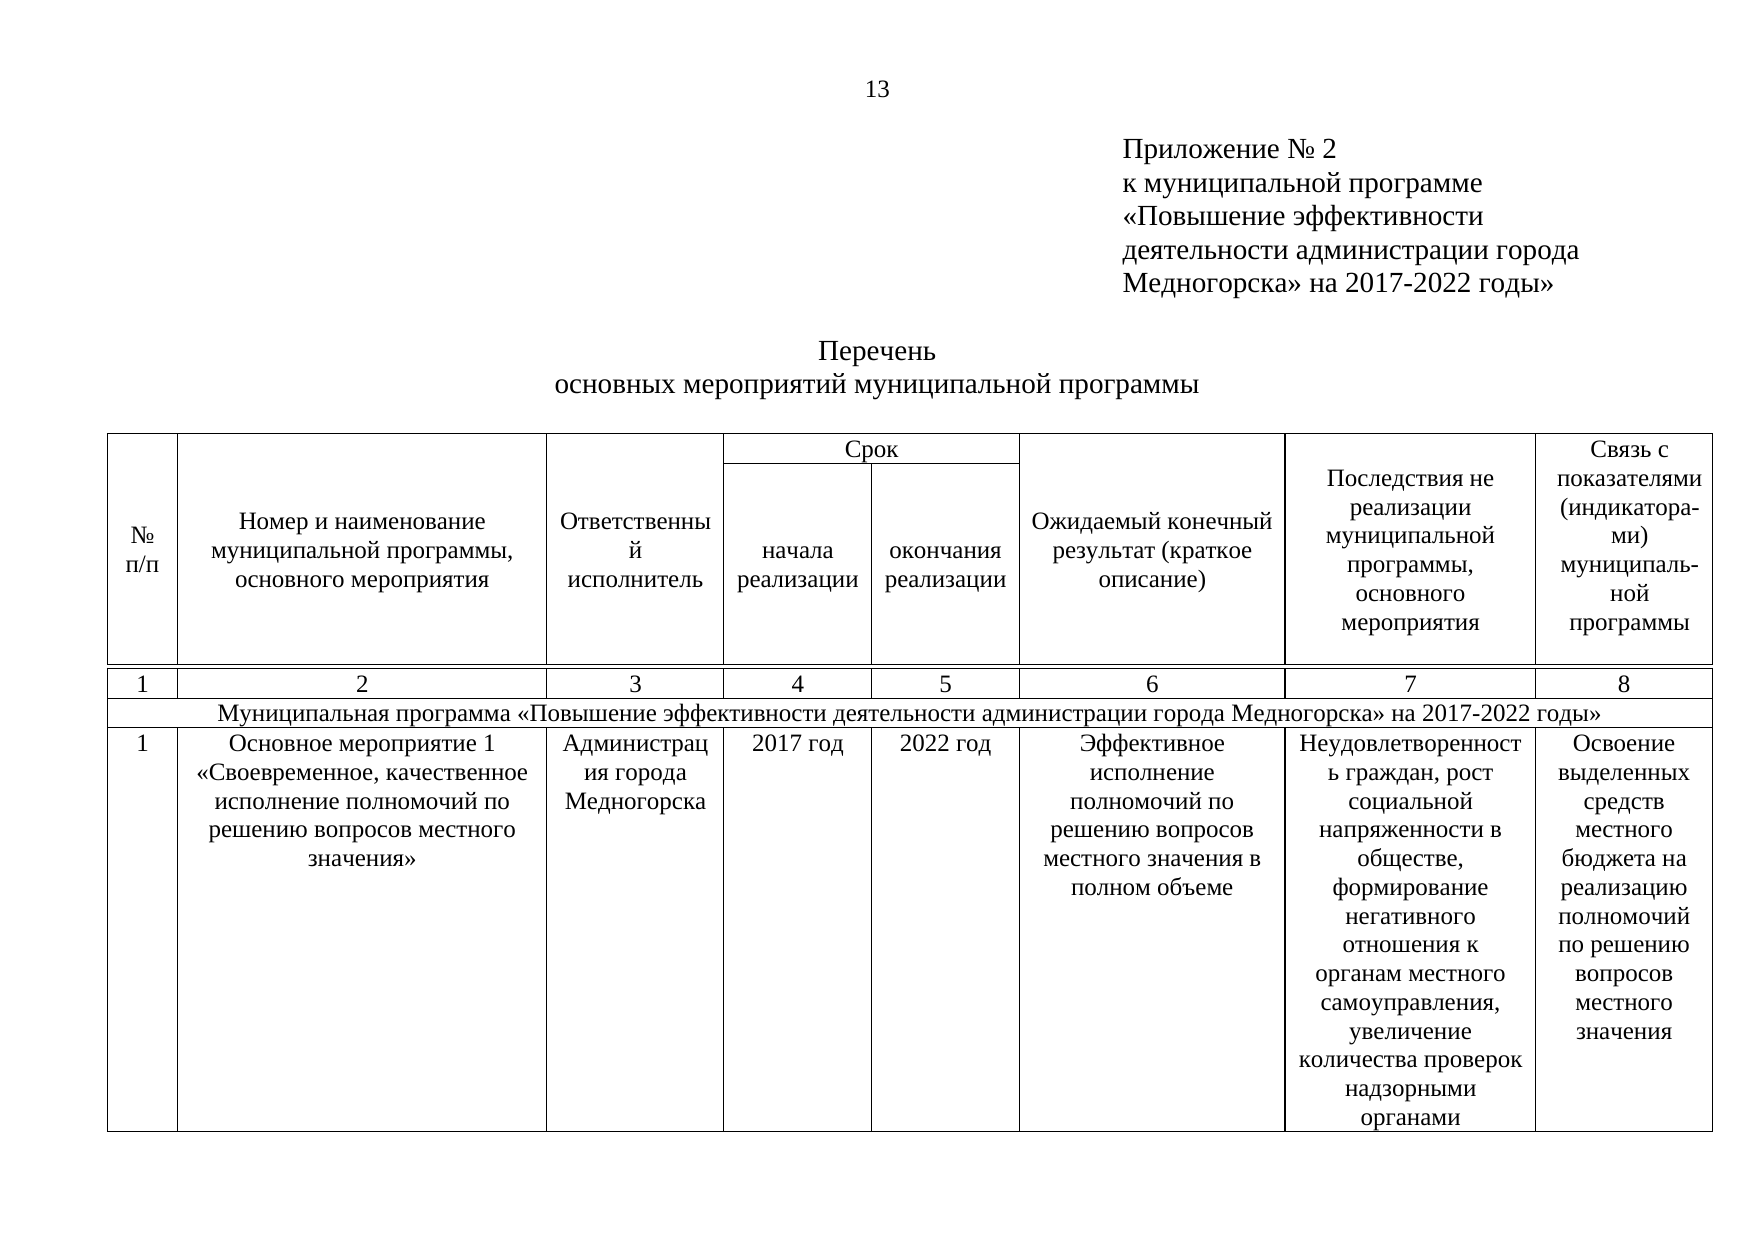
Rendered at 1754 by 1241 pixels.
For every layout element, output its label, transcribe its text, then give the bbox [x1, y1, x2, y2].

table_header Номер и наименование муниципальной программы, основного мероприятия [178, 434, 546, 664]
table_header Ответственный исполнитель [547, 434, 723, 664]
table_cell окончания реализации [872, 464, 1019, 664]
table_header 3 [547, 669, 723, 697]
text к муниципальной программе «Повышение эффективности деятельности администрации города Медногорска» на 2017-2022 годы» [1122, 165, 1639, 299]
table_header 1 [108, 669, 177, 697]
table_header № п/п [108, 434, 177, 664]
text Приложение № 2 [1122, 131, 1639, 165]
table_header 6 [1020, 669, 1284, 697]
table_cell Муниципальная программа «Повышение эффективности деятельности администрации города Медногорска» на 2017-2022 годы» [108, 699, 1712, 727]
table_header 8 [1536, 669, 1712, 697]
table_header 4 [724, 669, 871, 697]
table_cell начала реализации [724, 464, 871, 664]
table_cell Основное мероприятие 1 «Своевременное, качественное исполнение полномочий по решению вопросов местного значения» [178, 728, 546, 1131]
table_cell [547, 728, 723, 1131]
text основных мероприятий муниципальной программы [118, 366, 1636, 400]
table_cell 2022 год [872, 728, 1019, 1131]
text Перечень [118, 333, 1636, 366]
table_cell Эффективное исполнение полномочий по решению вопросов местного значения в полном объеме [1020, 728, 1284, 1131]
table_header 5 [872, 669, 1019, 697]
table_cell 1 [108, 728, 177, 1131]
table_cell 2017 год [724, 728, 871, 1131]
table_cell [1286, 728, 1535, 1131]
table_cell Освоение выделенных средств местного бюджета на реализацию полномочий по решению вопросов местного значения [1536, 728, 1712, 1131]
table_header Срок [724, 434, 1019, 463]
table_header Последствия не реализации муниципальной программы, основного мероприятия [1286, 434, 1535, 664]
table_header Ожидаемый конечный результат (краткое описание) [1020, 434, 1284, 664]
table_header 7 [1286, 669, 1535, 697]
table_header Связь с показателями (индикатора- ми) муниципаль- ной программы [1536, 434, 1712, 664]
table_header 2 [178, 669, 546, 697]
